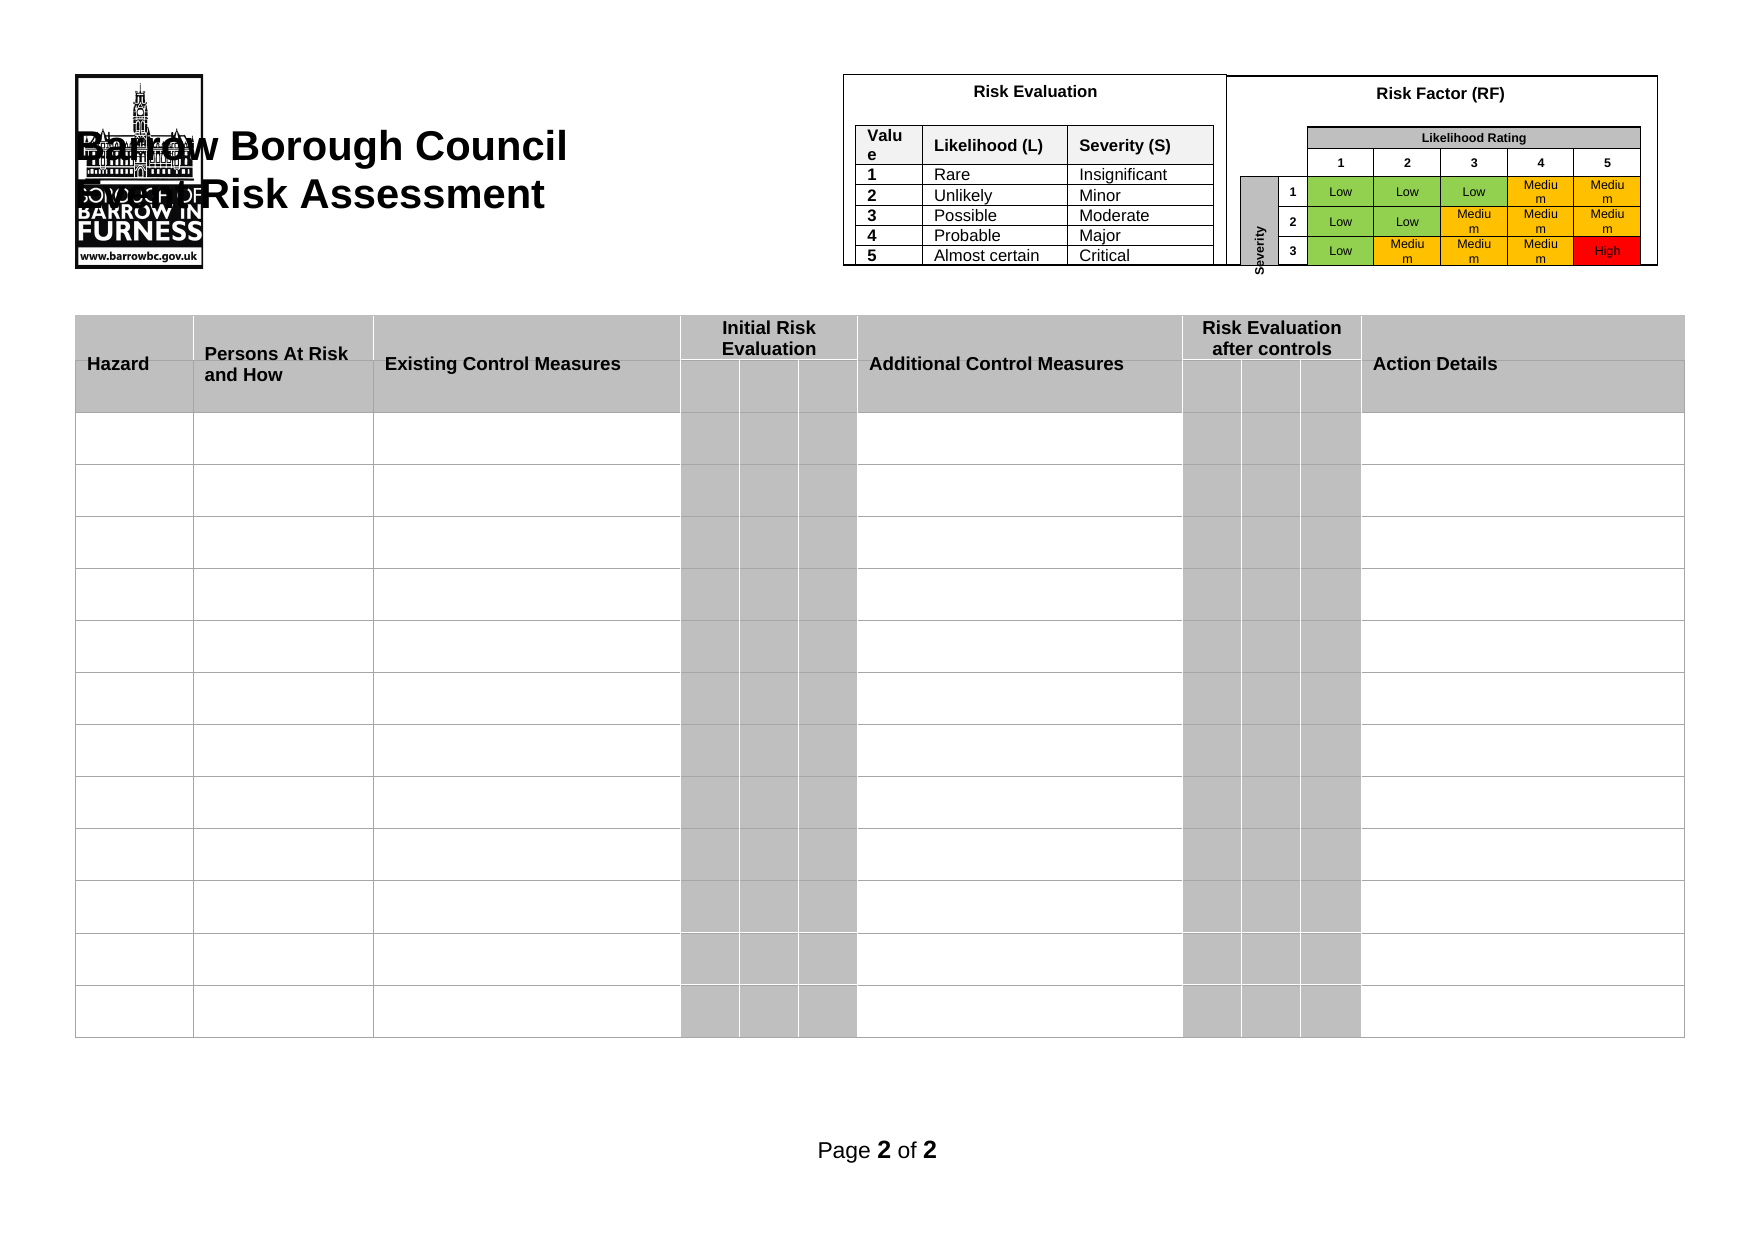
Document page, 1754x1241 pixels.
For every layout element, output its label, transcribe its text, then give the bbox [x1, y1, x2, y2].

table_cell [681, 725, 739, 776]
table_cell [1362, 725, 1684, 776]
table_cell [1362, 986, 1684, 1037]
table_cell [1301, 777, 1361, 828]
table_cell [1242, 881, 1300, 932]
table_cell [1242, 569, 1300, 620]
table_cell [799, 881, 857, 932]
table_cell [799, 621, 857, 672]
table_cell [740, 725, 798, 776]
table_cell [374, 881, 680, 932]
table_cell [740, 621, 798, 672]
table_cell [1183, 465, 1241, 516]
table_cell [194, 621, 373, 672]
table_cell [681, 934, 739, 984]
table_cell [374, 569, 680, 620]
table_cell [1183, 986, 1241, 1037]
table_cell [1242, 517, 1300, 568]
table_cell [740, 569, 798, 620]
table_cell [194, 569, 373, 620]
table_cell [194, 829, 373, 880]
table_cell [1242, 361, 1300, 412]
table_cell [740, 829, 798, 880]
table_cell [374, 986, 680, 1037]
table_cell [1301, 413, 1361, 464]
table_cell [681, 986, 739, 1037]
table_cell [681, 517, 739, 568]
table_cell [1301, 569, 1361, 620]
table_cell [194, 361, 373, 412]
table_cell [194, 673, 373, 724]
table_cell [194, 934, 373, 984]
table_cell [76, 673, 193, 724]
table_cell [1301, 829, 1361, 880]
table_cell [1183, 829, 1241, 880]
table_cell [740, 673, 798, 724]
table_cell [799, 986, 857, 1037]
table_cell [740, 934, 798, 984]
table_cell [76, 934, 193, 984]
table_cell [1301, 934, 1361, 984]
table_cell [1362, 621, 1684, 672]
table_header Action Details [1362, 316, 1684, 360]
table_cell [1242, 934, 1300, 984]
table_cell [76, 829, 193, 880]
table_cell [858, 413, 1182, 464]
table_cell [858, 569, 1182, 620]
table_cell [1183, 621, 1241, 672]
table_cell [76, 413, 193, 464]
table_cell [799, 829, 857, 880]
table_cell [1242, 829, 1300, 880]
table_cell [799, 413, 857, 464]
table_cell [194, 517, 373, 568]
table_cell [858, 777, 1182, 828]
table_cell [76, 881, 193, 932]
table_cell [374, 934, 680, 984]
table_cell [374, 725, 680, 776]
picture [75, 74, 204, 269]
table_cell [681, 361, 739, 412]
table_cell [1362, 934, 1684, 984]
table_cell [799, 465, 857, 516]
table_cell [799, 777, 857, 828]
table_cell [681, 465, 739, 516]
table_cell [76, 569, 193, 620]
table_cell [1362, 517, 1684, 568]
table_cell [1301, 986, 1361, 1037]
table_cell [1183, 413, 1241, 464]
table_cell [1362, 361, 1684, 412]
table_cell [799, 517, 857, 568]
table_cell [1242, 725, 1300, 776]
table_cell [799, 725, 857, 776]
table_cell [1301, 673, 1361, 724]
table_cell [76, 361, 193, 412]
table_cell [1183, 673, 1241, 724]
table_cell [681, 829, 739, 880]
table_cell [799, 361, 857, 412]
table_cell [374, 777, 680, 828]
table_cell [799, 569, 857, 620]
table_cell [799, 934, 857, 984]
table_cell [374, 829, 680, 880]
table_cell [858, 986, 1182, 1037]
table_cell [858, 465, 1182, 516]
table_cell [681, 569, 739, 620]
table_cell [681, 673, 739, 724]
table_cell [374, 361, 680, 412]
table_cell [858, 517, 1182, 568]
table_cell [858, 361, 1182, 412]
table_cell [1301, 465, 1361, 516]
table_cell [374, 673, 680, 724]
table_cell [1301, 725, 1361, 776]
table_cell [740, 465, 798, 516]
table_cell [194, 725, 373, 776]
table_cell [1242, 673, 1300, 724]
table_cell [1242, 986, 1300, 1037]
table_cell [1242, 777, 1300, 828]
table_cell [858, 881, 1182, 932]
table_cell [1183, 881, 1241, 932]
table_cell [1301, 517, 1361, 568]
table_cell [374, 465, 680, 516]
table_header Additional Control Measures [858, 316, 1182, 360]
table_cell [740, 517, 798, 568]
table_cell [1242, 465, 1300, 516]
table_cell [1362, 777, 1684, 828]
table_cell [740, 777, 798, 828]
table_cell [681, 881, 739, 932]
table_cell [799, 673, 857, 724]
table_cell [1362, 569, 1684, 620]
table_cell [76, 465, 193, 516]
table_cell [858, 621, 1182, 672]
table_cell [76, 517, 193, 568]
table_cell [374, 413, 680, 464]
table_cell [1183, 777, 1241, 828]
table_cell [681, 777, 739, 828]
table_cell [194, 465, 373, 516]
table_cell [858, 829, 1182, 880]
table_cell [740, 413, 798, 464]
table_cell [194, 777, 373, 828]
table_header Hazard [76, 316, 193, 360]
table_cell [740, 361, 798, 412]
table_cell [858, 673, 1182, 724]
table_cell [1183, 569, 1241, 620]
table_cell [858, 934, 1182, 984]
table_header Initial Risk Evaluation [681, 316, 857, 359]
table_cell [740, 881, 798, 932]
table_cell [1183, 934, 1241, 984]
table_cell [76, 621, 193, 672]
table_cell [681, 621, 739, 672]
table_header Persons At Risk and How [194, 316, 373, 360]
table_cell [374, 621, 680, 672]
table_cell [1183, 517, 1241, 568]
table_cell [1362, 881, 1684, 932]
table_cell [194, 986, 373, 1037]
table_cell [76, 986, 193, 1037]
table_cell [1362, 413, 1684, 464]
table_cell [1301, 361, 1361, 412]
table_cell [1362, 673, 1684, 724]
table_header Existing Control Measures [374, 316, 680, 360]
table_cell [1362, 829, 1684, 880]
table_cell [1362, 465, 1684, 516]
table_cell [1301, 881, 1361, 932]
table_cell [76, 777, 193, 828]
table_header Risk Evaluation after controls [1183, 316, 1361, 359]
table_cell [374, 517, 680, 568]
table_cell [681, 413, 739, 464]
table_cell [194, 413, 373, 464]
table_cell [1242, 413, 1300, 464]
table_cell [76, 725, 193, 776]
table_cell [1183, 361, 1241, 412]
table_cell [858, 725, 1182, 776]
table_cell [1183, 725, 1241, 776]
table_cell [1301, 621, 1361, 672]
table_cell [740, 986, 798, 1037]
table_cell [1242, 621, 1300, 672]
table_cell [194, 881, 373, 932]
